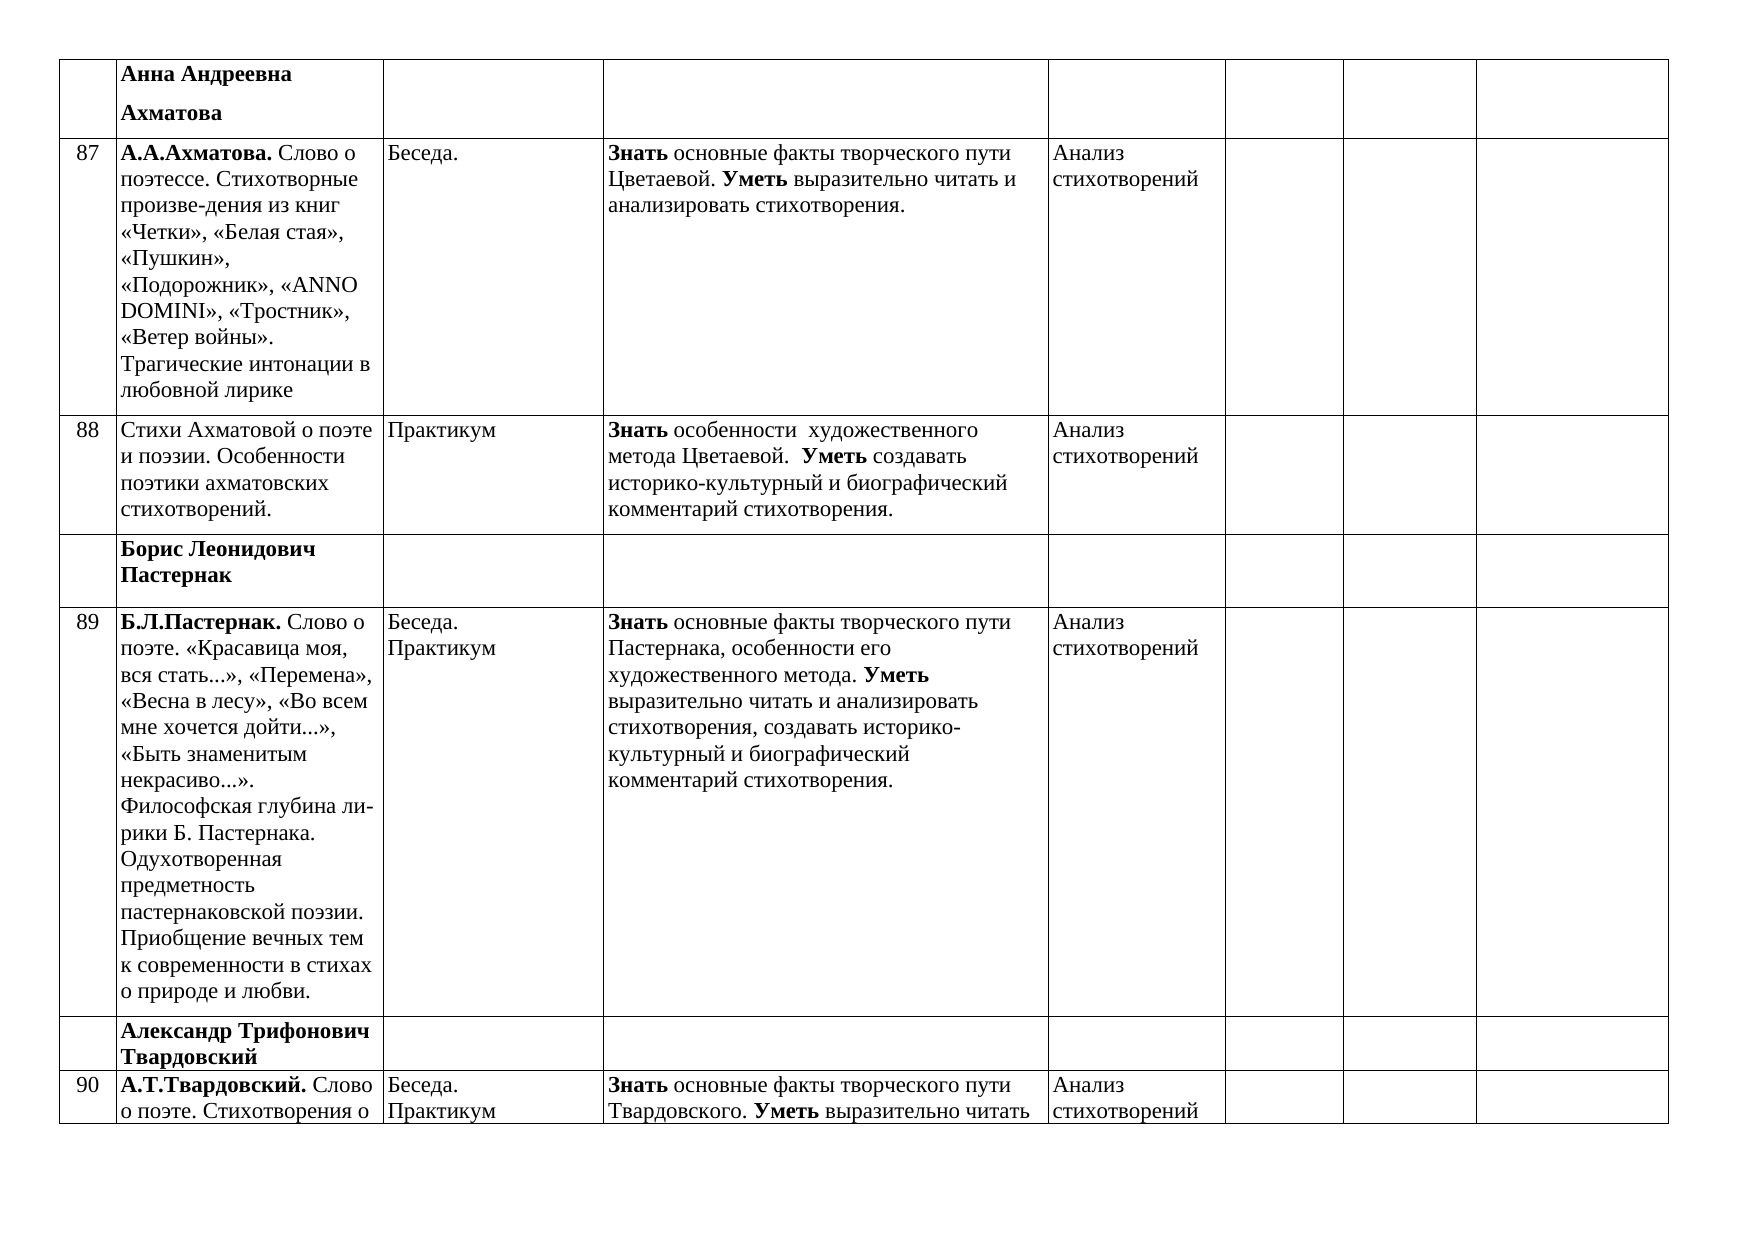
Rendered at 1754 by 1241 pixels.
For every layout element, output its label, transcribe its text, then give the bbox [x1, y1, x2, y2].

table_cell 89 [60, 608, 116, 1016]
table_cell 87 [60, 139, 116, 415]
table_cell [1226, 608, 1343, 1016]
table_cell Знать основные факты творческого пути Пастернака, особенности его художественного метода. Уметь выразительно читать и анализировать стихотворения, создавать историко-культурный и биографический комментарий стихотворения. [604, 608, 1048, 1016]
table_cell [384, 60, 603, 138]
table_cell [1344, 139, 1476, 415]
table_cell [1477, 60, 1668, 138]
table_cell [384, 1017, 603, 1069]
table_cell [1477, 1017, 1668, 1069]
table_cell [1049, 60, 1225, 138]
table_cell [1226, 60, 1343, 138]
table_cell [1477, 1071, 1668, 1123]
table_cell [1226, 416, 1343, 534]
table_cell [1226, 1017, 1343, 1069]
table_cell 90 [60, 1071, 116, 1123]
table_cell Анна Андреевна Ахматова [117, 60, 383, 138]
table_cell Б.Л.Пастернак. Слово о поэте. «Красавица моя, вся стать...», «Перемена», «Весна в лесу», «Во всем мне хочется дойти...», «Быть знаменитым некрасиво...». Философская глубина лирики Б. Пастернака. Одухотворенная предметность пастернаковской поэзии. Приобщение вечных тем к современности в стихах о природе и любви. [117, 608, 383, 1016]
table_cell [604, 535, 1048, 607]
table_cell Беседа. Практикум [384, 1071, 603, 1123]
table_cell [604, 1017, 1048, 1069]
table_cell [1477, 139, 1668, 415]
table_cell [1049, 1017, 1225, 1069]
table_cell 88 [60, 416, 116, 534]
table_cell [1226, 535, 1343, 607]
table_cell [1049, 535, 1225, 607]
table_cell Беседа. [384, 139, 603, 415]
table_cell Анализ стихотворений [1049, 416, 1225, 534]
table_cell [1344, 608, 1476, 1016]
table_cell Знать особенности художественного метода Цветаевой. Уметь создавать историко-культурный и биографический комментарий стихотворения. [604, 416, 1048, 534]
table_cell [1344, 1017, 1476, 1069]
table_cell Беседа. Практикум [384, 608, 603, 1016]
table_cell [60, 1017, 116, 1069]
table_cell [1477, 608, 1668, 1016]
table_cell Анализ стихотворений [1049, 139, 1225, 415]
table_cell [1344, 535, 1476, 607]
table_cell Стихи Ахматовой о поэте и поэзии. Особенности поэтики ахматовских стихотворений. [117, 416, 383, 534]
table_cell [1344, 1071, 1476, 1123]
table_cell Практикум [384, 416, 603, 534]
table_cell [1344, 416, 1476, 534]
table_cell А.А.Ахматова. Слово о поэтессе. Стихотворные произве-дения из книг «Четки», «Белая стая», «Пушкин», «Подорожник», «ANNO DOMINI», «Тростник», «Ветер войны». Трагические интонации в любовной лирике [117, 139, 383, 415]
table_cell [1226, 1071, 1343, 1123]
table_cell [604, 60, 1048, 138]
table_cell [60, 60, 116, 138]
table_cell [604, 1071, 1048, 1123]
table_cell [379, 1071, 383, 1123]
table_cell [1477, 416, 1668, 534]
table_cell Знать основные факты творческого пути Цветаевой. Уметь выразительно читать и анализировать стихотворения. [604, 139, 1048, 415]
table_cell [1226, 139, 1343, 415]
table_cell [1049, 1071, 1225, 1123]
table_cell [1344, 60, 1476, 138]
table_cell [1477, 535, 1668, 607]
table_cell Анализ стихотворений [1049, 608, 1225, 1016]
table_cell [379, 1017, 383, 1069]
table_cell [384, 535, 603, 607]
table_cell Борис Леонидович Пастернак [117, 535, 383, 607]
table_cell [60, 535, 116, 607]
